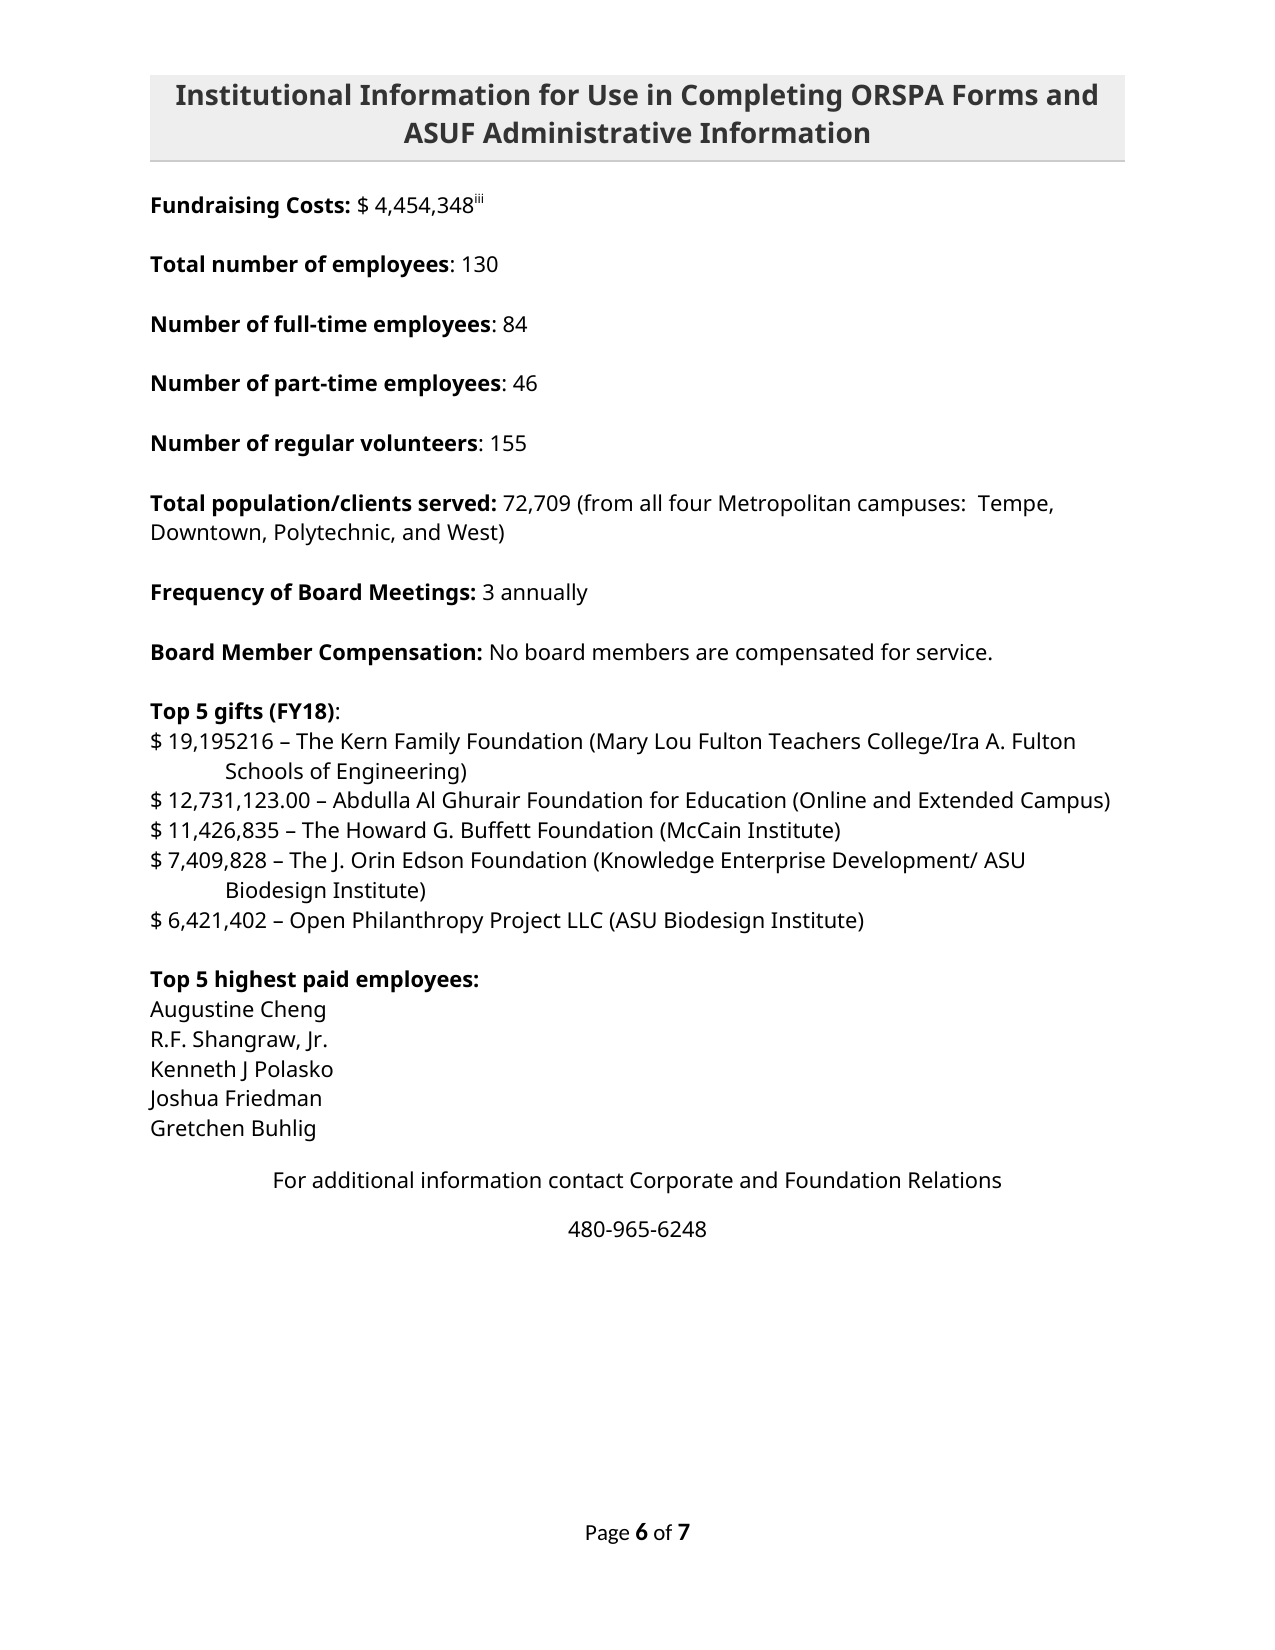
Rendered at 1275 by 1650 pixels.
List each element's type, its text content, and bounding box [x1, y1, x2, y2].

text Board Member Compensation: No board members are compensated for service. [150, 636, 1125, 666]
text 480-965-6248 [150, 1214, 1125, 1243]
text $ 6,421,402 – Open Philanthropy Project LLC (ASU Biodesign Institute) [150, 904, 1125, 934]
text Number of part-time employees: 46 [150, 368, 1125, 398]
text Joshua Friedman [150, 1083, 1125, 1113]
text $ 7,409,828 – The J. Orin Edson Foundation (Knowledge Enterprise Development/ ASU Biodesign Institute) [150, 845, 1125, 904]
text Frequency of Board Meetings: 3 annually [150, 577, 1125, 607]
text Gretchen Buhlig [150, 1113, 1125, 1143]
text Number of regular volunteers: 155 [150, 428, 1125, 458]
text Total population/clients served: 72,709 (from all four Metropolitan campuses: Tempe, Downtown, Polytechnic, and West) [150, 487, 1125, 547]
text Number of full-time employees: 84 [150, 309, 1125, 338]
text Fundraising Costs: $ 4,454,348 [150, 189, 1125, 219]
text R.F. Shangraw, Jr. [150, 1024, 1125, 1053]
text Augustine Cheng [150, 994, 1125, 1024]
text $ 12,731,123.00 – Abdulla Al Ghurair Foundation for Education (Online and Extended Campus) [150, 785, 1125, 815]
text $ 19,195216 – The Kern Family Foundation (Mary Lou Fulton Teachers College/Ira A. Fulton Schools of Engineering) [150, 726, 1125, 785]
text Total number of employees: 130 [150, 249, 1125, 279]
text Kenneth J Polasko [150, 1053, 1125, 1083]
text Top 5 gifts (FY18): [150, 696, 1125, 726]
text Top 5 highest paid employees: [150, 964, 1125, 994]
text $ 11,426,835 – The Howard G. Buffett Foundation (McCain Institute) [150, 815, 1125, 845]
text For additional information contact Corporate and Foundation Relations [150, 1162, 1125, 1195]
